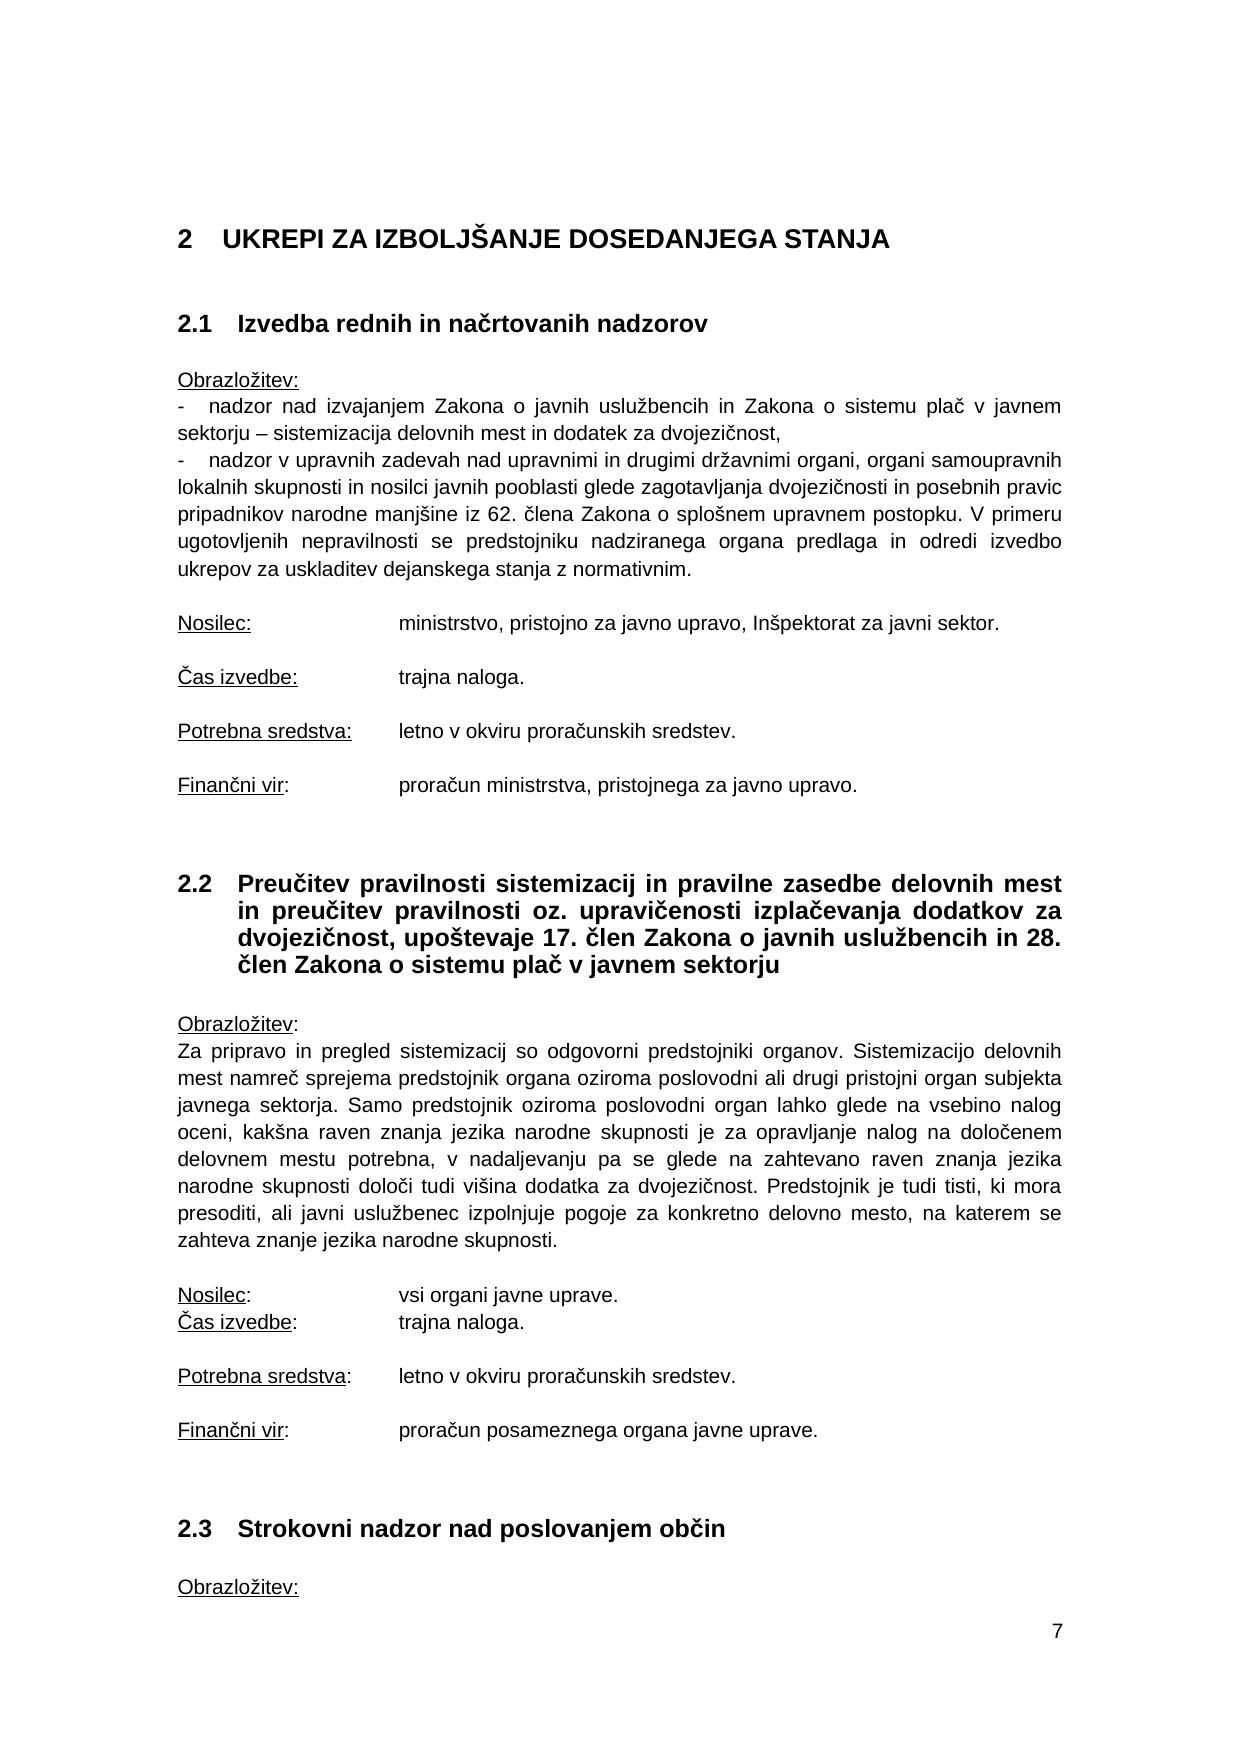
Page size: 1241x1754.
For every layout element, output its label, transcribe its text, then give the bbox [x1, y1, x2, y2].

text Obrazložitev: [177, 1573, 1063, 1600]
subtitle Izvedba rednih in načrtovanih nadzorov [177, 311, 1063, 338]
text Potrebna sredstva: letno v okviru proračunskih sredstev. [177, 717, 1063, 744]
subtitle Strokovni nadzor nad poslovanjem občin [177, 1516, 1063, 1543]
text Obrazložitev: [177, 1009, 1063, 1037]
text Za pripravo in pregled sistemizacij so odgovorni predstojniki organov. Sistemizacijo delovnih mest namreč sprejema predstojnik organa oziroma poslovodni ali drugi pristojni organ subjekta javnega sektorja. Samo predstojnik oziroma poslovodni organ lahko glede na vsebino nalog oceni, kakšna raven znanja jezika narodne skupnosti je za opravljanje nalog na določenem delovnem mestu potrebna, v nadaljevanju pa se glede na zahtevano raven znanja jezika narodne skupnosti določi tudi višina dodatka za dvojezičnost. Predstojnik je tudi tisti, ki mora presoditi, ali javni uslužbenec izpolnjuje pogoje za konkretno delovno mesto, na katerem se zahteva znanje jezika narodne skupnosti. [177, 1037, 1063, 1253]
text Čas izvedbe: trajna naloga. [177, 663, 1063, 690]
text Finančni vir: proračun posameznega organa javne uprave. [177, 1416, 1063, 1443]
list nadzor nad izvajanjem Zakona o javnih uslužbencih in Zakona o sistemu plač v javnem sektorju – sistemizacija delovnih mest in dodatek za dvojezičnost, [177, 392, 1063, 446]
text Potrebna sredstva: letno v okviru proračunskih sredstev. [177, 1362, 1063, 1389]
subtitle UKREPI ZA IZBOLJŠANJE DOSEDANJEGA STANJA [177, 222, 1063, 255]
subtitle Preučitev pravilnosti sistemizacij in pravilne zasedbe delovnih mest in preučitev pravilnosti oz. upravičenosti izplačevanja dodatkov za dvojezičnost, upoštevaje 17. člen Zakona o javnih uslužbencih in 28. člen Zakona o sistemu plač v javnem sektorju [177, 871, 1063, 979]
text Čas izvedbe: trajna naloga. [177, 1307, 1063, 1334]
text Obrazložitev: [177, 368, 1063, 392]
text Nosilec: ministrstvo, pristojno za javno upravo, Inšpektorat za javni sektor. [177, 608, 1063, 636]
text Finančni vir: proračun ministrstva, pristojnega za javno upravo. [177, 771, 1063, 798]
list nadzor v upravnih zadevah nad upravnimi in drugimi državnimi organi, organi samoupravnih lokalnih skupnosti in nosilci javnih pooblasti glede zagotavljanja dvojezičnosti in posebnih pravic pripadnikov narodne manjšine iz 62. člena Zakona o splošnem upravnem postopku. V primeru ugotovljenih nepravilnosti se predstojniku nadziranega organa predlaga in odredi izvedbo ukrepov za uskladitev dejanskega stanja z normativnim. [177, 446, 1063, 581]
text Nosilec: vsi organi javne uprave. [177, 1280, 1063, 1307]
